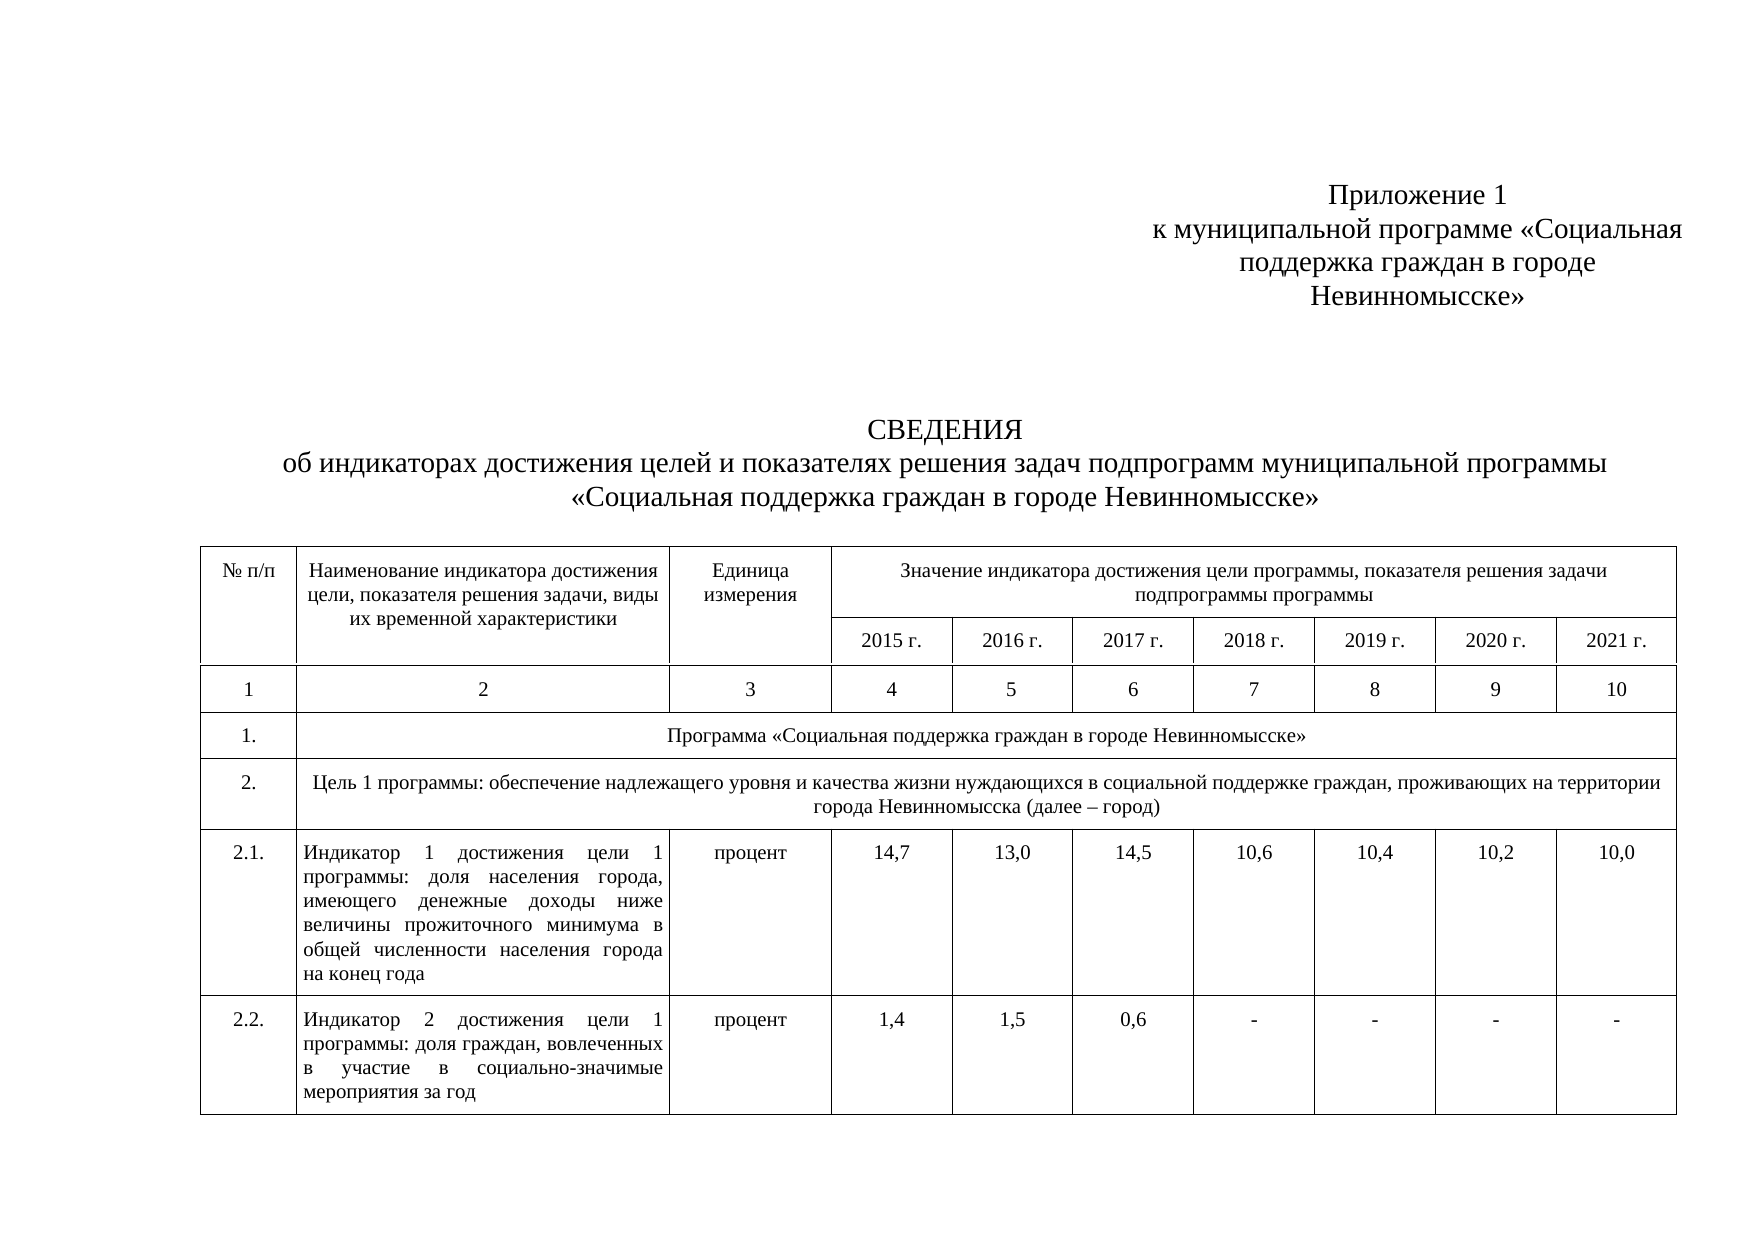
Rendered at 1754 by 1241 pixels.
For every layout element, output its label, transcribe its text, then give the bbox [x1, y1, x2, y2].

table_cell 1,5 [953, 996, 1072, 1114]
table_header 10 [1557, 666, 1676, 712]
table_cell 14,7 [832, 830, 952, 995]
text об индикаторах достижения целей и показателях решения задач подпрограмм муниципальной программы «Социальная поддержка граждан в городе Невинномысске» [207, 446, 1683, 513]
table_cell 10,2 [1436, 830, 1556, 995]
table_cell - [1315, 996, 1435, 1114]
table_cell 10,6 [1194, 830, 1314, 995]
table_cell - [1436, 996, 1556, 1114]
table_header Значение индикатора достижения цели программы, показателя решения задачи подпрограммы программы [832, 547, 1676, 617]
table_cell 2019 г. [1315, 618, 1435, 663]
table_cell 2. [201, 759, 296, 828]
table_header 4 [832, 666, 952, 712]
table_cell 0,6 [1073, 996, 1193, 1114]
table_cell 2018 г. [1194, 618, 1314, 663]
table_cell Цель 1 программы: обеспечение надлежащего уровня и качества жизни нуждающихся в социальной поддержке граждан, проживающих на территории города Невинномысска (далее – город) [297, 759, 1676, 828]
table_header Наименование индикатора достижения цели, показателя решения задачи, виды их временной характеристики [297, 547, 669, 663]
table_cell 13,0 [953, 830, 1072, 995]
table_header 1 [201, 666, 296, 712]
table_header № п/п [201, 547, 296, 663]
text Приложение 1 [1152, 177, 1683, 211]
table_cell - [1194, 996, 1314, 1114]
table_header 8 [1315, 666, 1435, 712]
table_cell 2.2. [201, 996, 296, 1114]
table_cell 2017 г. [1073, 618, 1193, 663]
table_header 7 [1194, 666, 1314, 712]
table_cell 2015 г. [832, 618, 952, 663]
text к муниципальной программе «Социальная поддержка граждан в городе Невинномысске» [1152, 211, 1683, 311]
table_cell 14,5 [1073, 830, 1193, 995]
table_cell 1. [201, 713, 296, 758]
table_cell 2020 г. [1436, 618, 1556, 663]
table_cell 2016 г. [953, 618, 1072, 663]
table_header 6 [1073, 666, 1193, 712]
table_header 5 [953, 666, 1072, 712]
table_header 3 [670, 666, 831, 712]
table_cell Индикатор 2 достижения цели 1 программы: доля граждан, вовлеченных в участие в социально-значимые мероприятия за год [297, 996, 669, 1114]
table_cell процент [670, 830, 831, 995]
table_cell 1,4 [832, 996, 952, 1114]
table_cell - [1557, 996, 1676, 1114]
table_cell 10,0 [1557, 830, 1676, 995]
table_header 2 [297, 666, 669, 712]
text СВЕДЕНИЯ [207, 412, 1683, 446]
table_cell Программа «Социальная поддержка граждан в городе Невинномысске» [297, 713, 1676, 758]
table_cell 2021 г. [1557, 618, 1676, 663]
table_header Единица измерения [670, 547, 831, 663]
table_cell 10,4 [1315, 830, 1435, 995]
table_header 9 [1436, 666, 1556, 712]
table_cell процент [670, 996, 831, 1114]
table_cell 2.1. [201, 830, 296, 995]
table_cell Индикатор 1 достижения цели 1 программы: доля населения города, имеющего денежные доходы ниже величины прожиточного минимума в общей численности населения города на конец года [297, 830, 669, 995]
